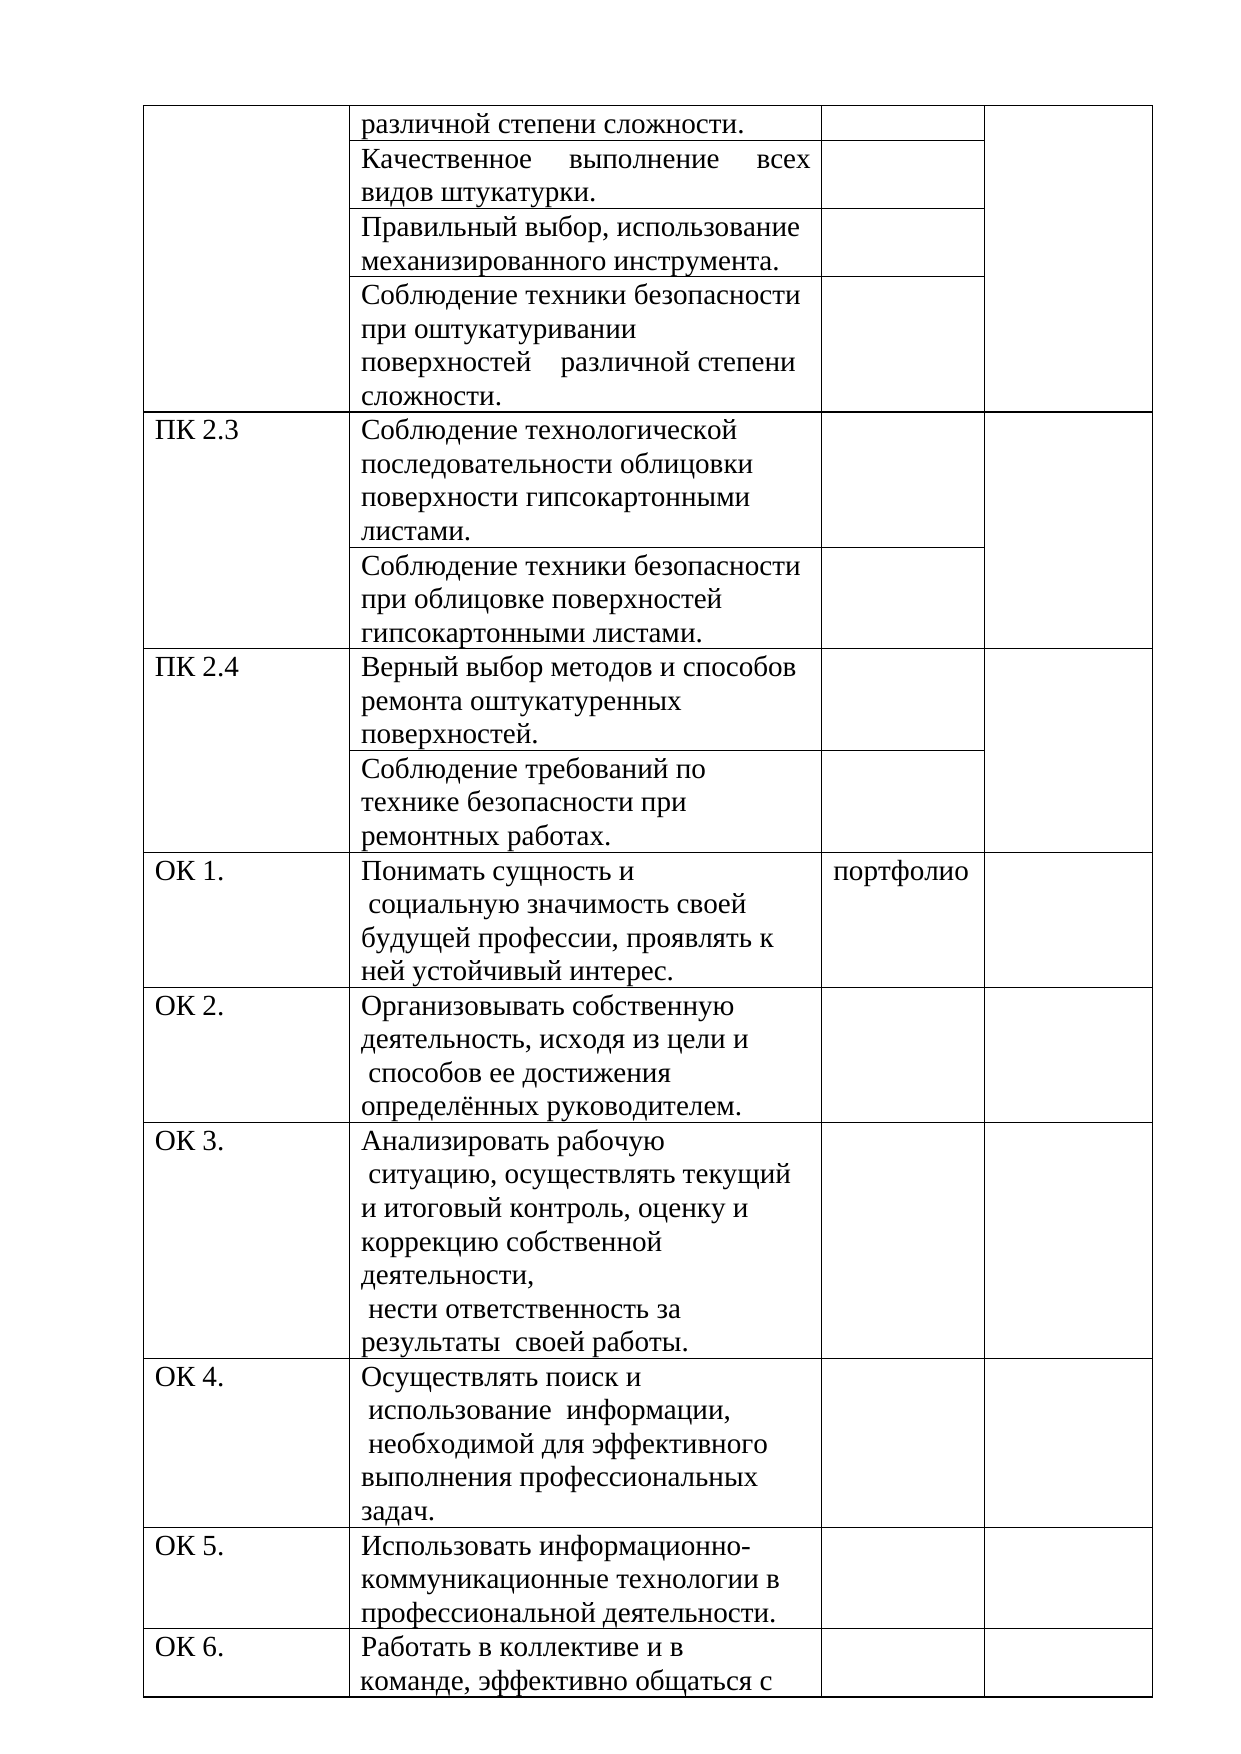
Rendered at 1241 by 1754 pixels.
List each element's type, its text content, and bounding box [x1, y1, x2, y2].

table_cell портфолио [822, 853, 984, 987]
table_cell ОК 6. [144, 1629, 349, 1696]
table_cell Понимать сущность и социальную значимость своей будущей профессии, проявлять к ней устойчивый интерес. [350, 853, 821, 987]
table_cell ПК 2.4 [144, 649, 349, 852]
table_cell ПК 2.3 [144, 413, 349, 648]
table_cell Организовывать собственную деятельность, исходя из цели и способов ее достижения определённых руководителем. [350, 988, 821, 1122]
table_cell Соблюдение техники безопасности при облицовке поверхностей гипсокартонными листами. [350, 548, 821, 648]
table_cell [822, 277, 984, 411]
table_cell [985, 649, 1152, 852]
table_cell [822, 209, 984, 276]
table_cell [985, 988, 1152, 1122]
table_cell Соблюдение требований по технике безопасности при ремонтных работах. [350, 751, 821, 852]
table_cell [822, 1528, 984, 1628]
table_cell [985, 1528, 1152, 1628]
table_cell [350, 1629, 821, 1696]
table_cell [822, 413, 984, 547]
table_cell Соблюдение техники безопасности при оштукатуривании поверхностей различной степени сложности. [350, 277, 821, 411]
table_cell [822, 106, 984, 140]
table_cell ОК 3. [144, 1123, 349, 1358]
table_cell Использовать информационно- коммуникационные технологии в профессиональной деятельности. [350, 1528, 821, 1628]
table_cell ОК 4. [144, 1359, 349, 1527]
table_cell [985, 1359, 1152, 1527]
table_cell [822, 548, 984, 648]
table_cell Верный выбор методов и способов ремонта оштукатуренных поверхностей. [350, 649, 821, 750]
table_cell [822, 988, 984, 1122]
table_cell Осуществлять поиск и использование информации, необходимой для эффективного выполнения профессиональных задач. [350, 1359, 821, 1527]
table_cell [985, 1629, 1152, 1696]
table_cell [985, 853, 1152, 987]
table_cell [822, 1359, 984, 1527]
table_cell [822, 1629, 984, 1696]
table_cell Правильный выбор, использование механизированного инструмента. [350, 209, 821, 276]
table_cell [822, 751, 984, 852]
table_cell ОК 1. [144, 853, 349, 987]
table_cell Соблюдение технологической последовательности облицовки поверхности гипсокартонными листами. [350, 413, 821, 547]
table_cell ОК 5. [144, 1528, 349, 1628]
table_cell [822, 141, 984, 208]
table_cell [985, 413, 1152, 648]
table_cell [350, 106, 821, 140]
table_cell ОК 2. [144, 988, 349, 1122]
table_cell [822, 1123, 984, 1358]
table_cell Анализировать рабочую ситуацию, осуществлять текущий и итоговый контроль, оценку и коррекцию собственной деятельности, нести ответственность за результаты своей работы. [350, 1123, 821, 1358]
table_cell [985, 1123, 1152, 1358]
table_cell [822, 649, 984, 750]
table_cell Качественное выполнение всех видов штукатурки. [350, 141, 821, 208]
